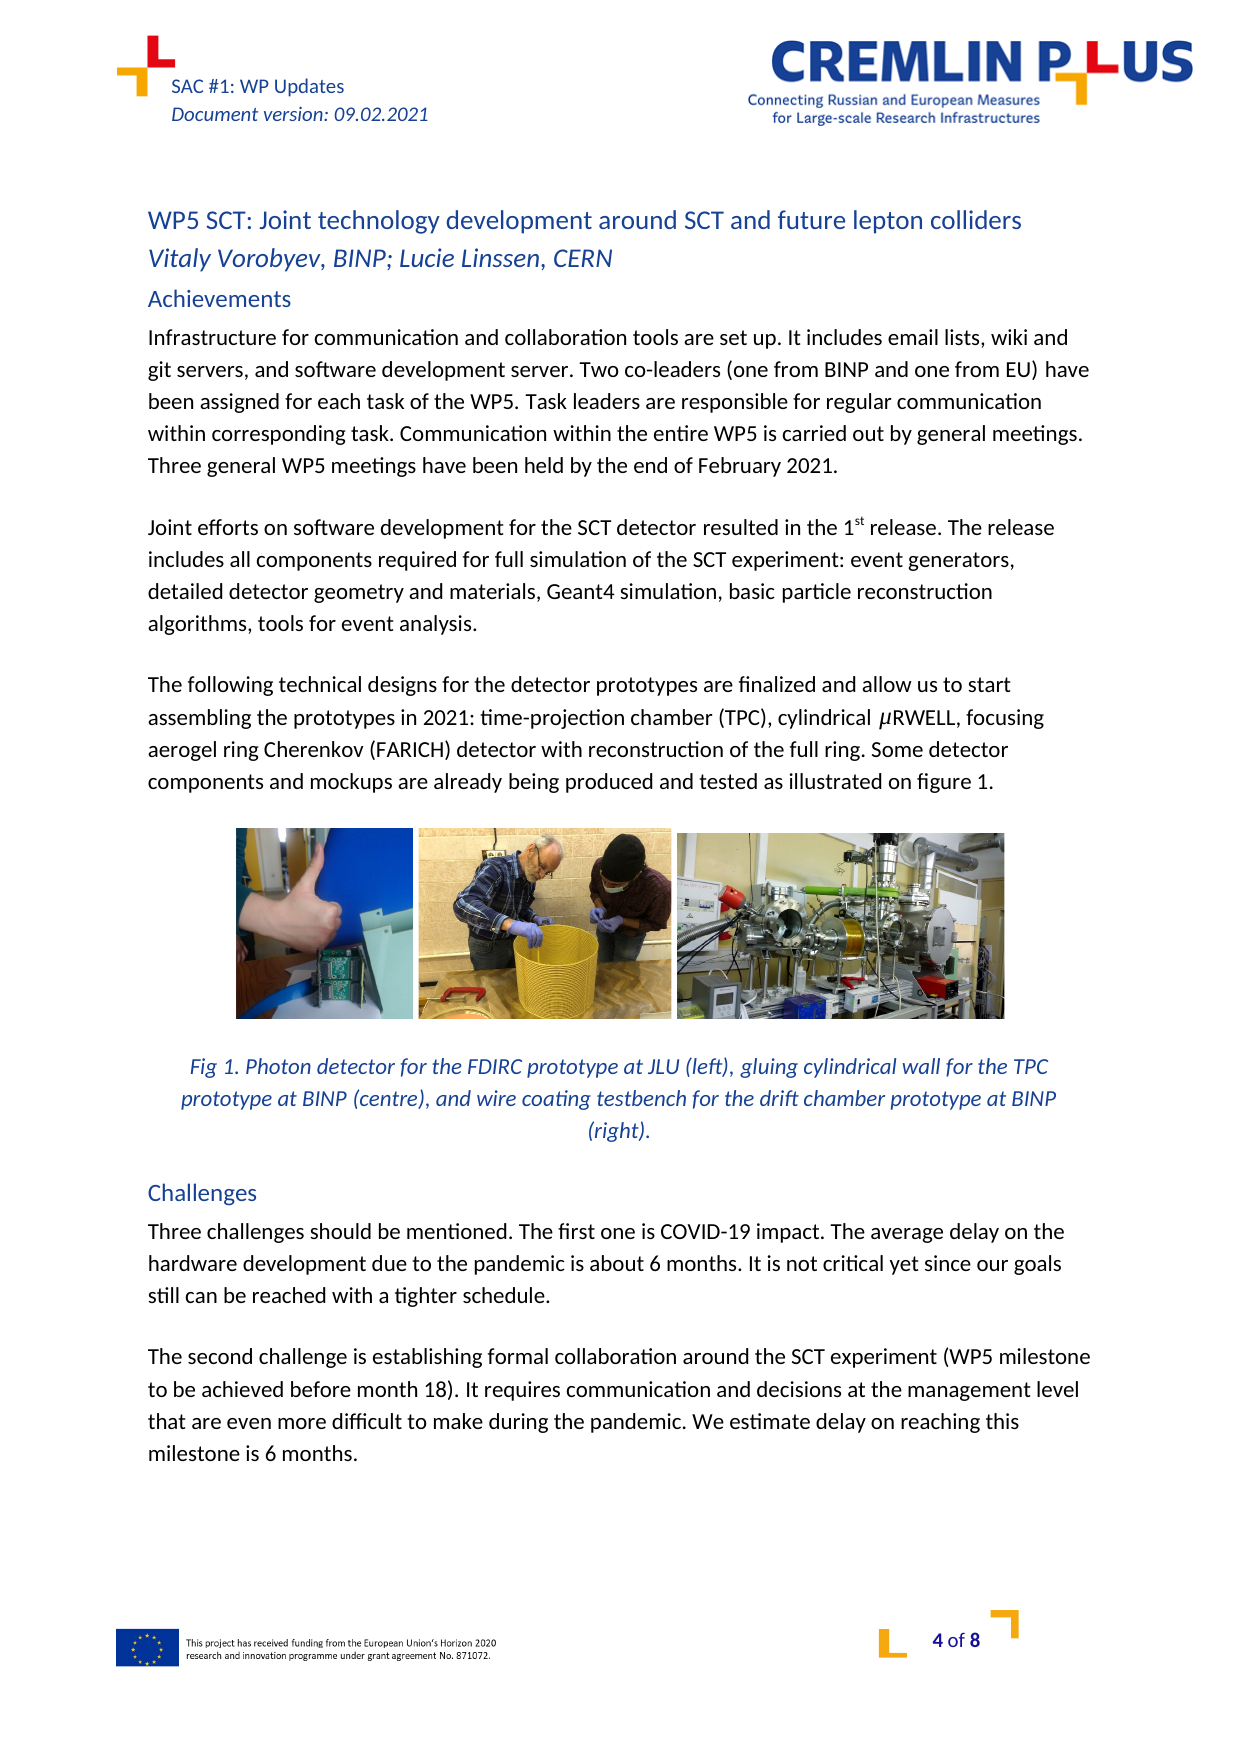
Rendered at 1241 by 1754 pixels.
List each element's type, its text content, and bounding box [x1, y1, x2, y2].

subtitle The second challenge is establishing formal collaboration around the SCT experiment (WP5 milestone to be achieved before month 18). It requires communication and decisions at the management level that are even more difficult to make during the pandemic. We estimate delay on reaching this milestone is 6 months. [148, 1342, 1093, 1467]
picture [115, 35, 175, 95]
picture [677, 833, 1005, 1019]
subtitle Fig 1. Photon detector for the FDIRC prototype at JLU (left), gluing cylindrical wall for the TPC prototype at BINP (centre), and wire coating testbench for the drift chamber prototype at BINP (right). [148, 1052, 1093, 1144]
subtitle Joint efforts on software development for the SCT detector resulted in the 1st release. The release includes all components required for full simulation of the SCT experiment: event generators, detailed detector geometry and materials, Geant4 simulation, basic particle reconstruction algorithms, tools for event analysis. [148, 513, 1093, 637]
picture [235, 828, 413, 1019]
picture [878, 1629, 907, 1658]
subtitle Challenges [148, 1178, 1093, 1208]
picture [418, 828, 672, 1019]
picture [747, 40, 1194, 127]
subtitle The following technical designs for the detector prototypes are finalized and allow us to start assembling the prototypes in 2021: time-projection chamber (TPC), cylindrical RWELL, focusing aerogel ring Cherenkov (FARICH) detector with reconstruction of the full ring. Some detector components and mockups are already being produced and tested as illustrated on figure 1. [148, 671, 1093, 795]
subtitle Three challenges should be mentioned. The first one is COVID-19 impact. The average delay on the hardware development due to the pandemic is about 6 months. It is not critical yet since our goals still can be reached with a tighter schedule. [148, 1217, 1093, 1309]
picture [115, 1628, 500, 1667]
subtitle WP5 SCT: Joint technology development around SCT and future lepton colliders Vitaly Vorobyev, BINP; Lucie Linssen, CERN [148, 203, 1093, 274]
subtitle Achievements [148, 283, 1093, 314]
picture [990, 1610, 1019, 1639]
subtitle Infrastructure for communication and collaboration tools are set up. It includes email lists, wiki and git servers, and software development server. Two co-leaders (one from BINP and one from EU) have been assigned for each task of the WP5. Task leaders are responsible for regular communication within corresponding task. Communication within the entire WP5 is carried out by general meetings. Three general WP5 meetings have been held by the end of February 2021. [148, 323, 1093, 479]
